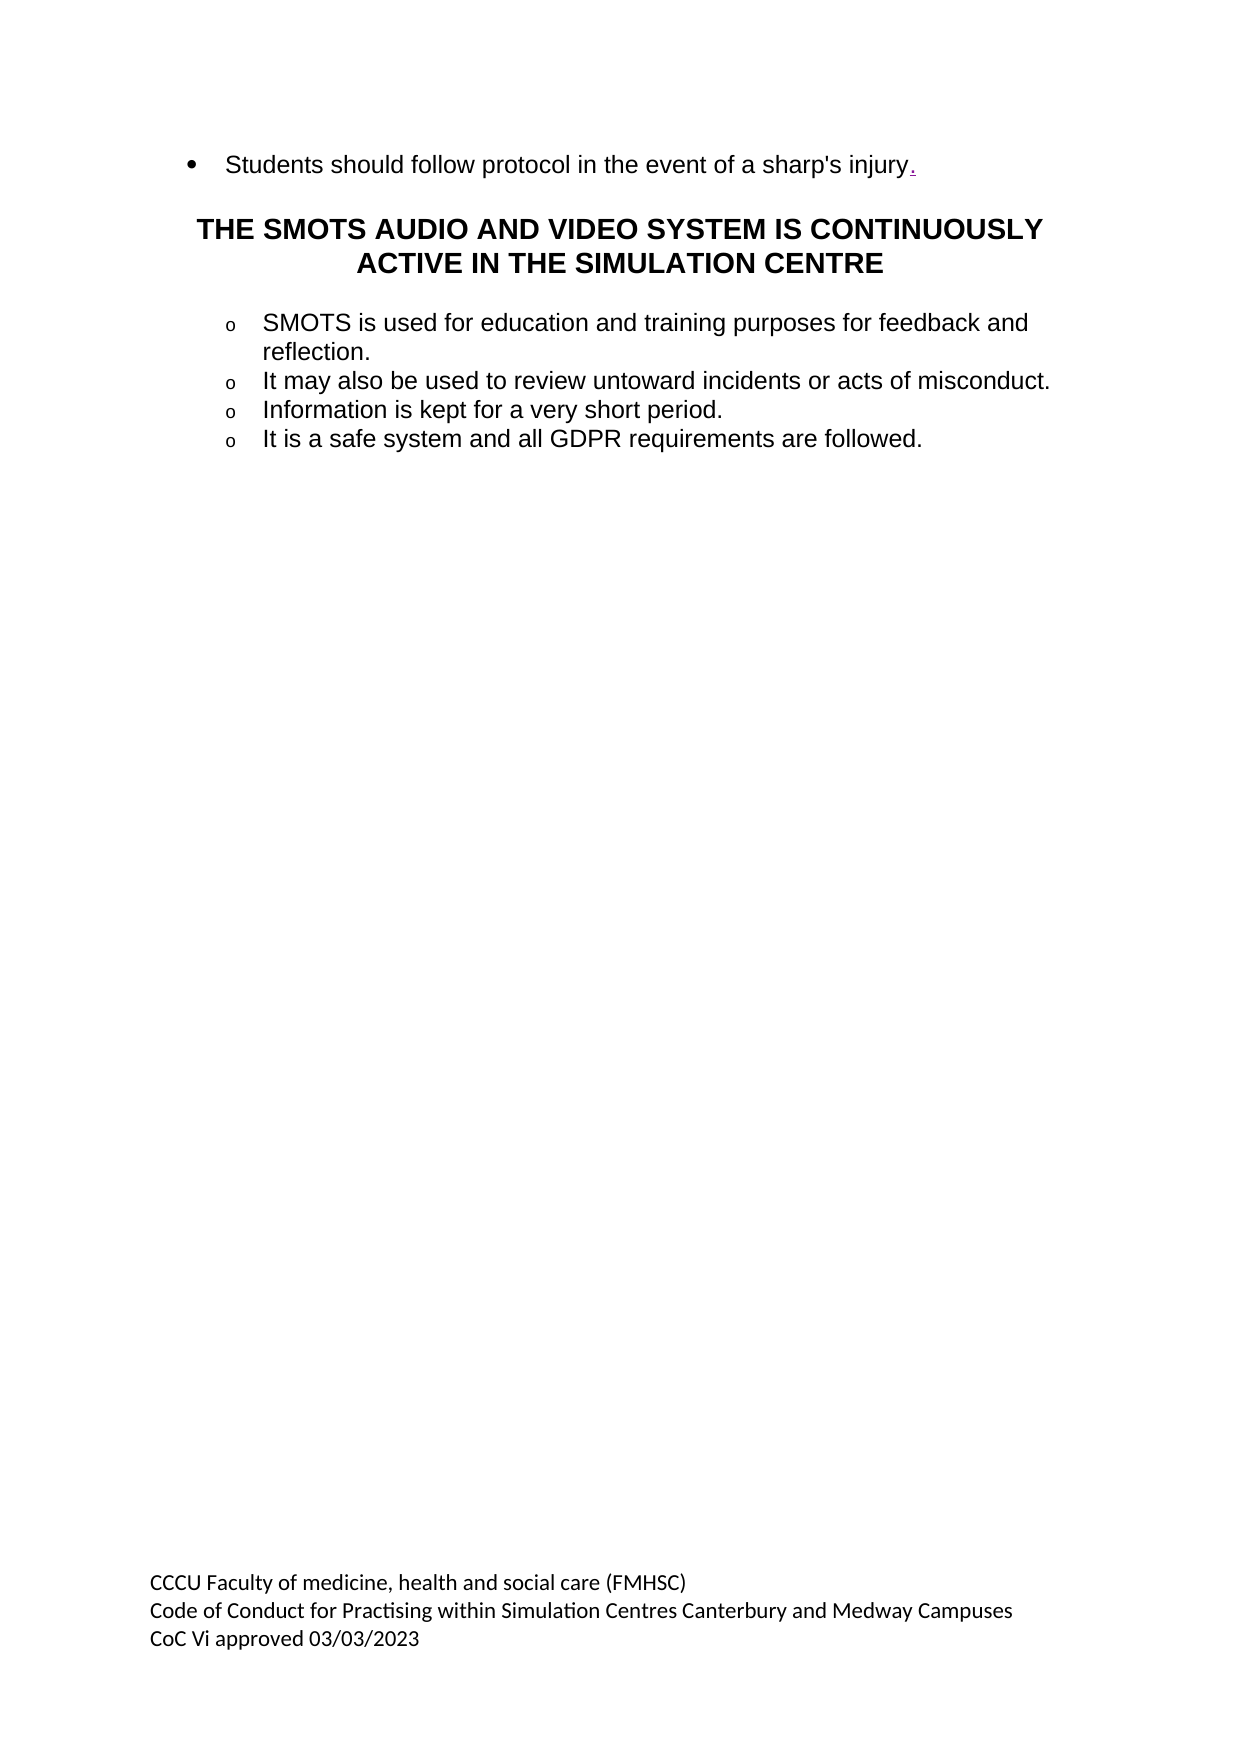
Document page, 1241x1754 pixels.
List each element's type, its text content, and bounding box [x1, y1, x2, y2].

list It may also be used to review untoward incidents or acts of misconduct. [225, 366, 1090, 395]
list SMOTS is used for education and training purposes for feedback and reflection. [225, 308, 1090, 366]
list Information is kept for a very short period. [225, 395, 1090, 424]
list It is a safe system and all GDPR requirements are followed. [225, 424, 1090, 453]
text THE SMOTS AUDIO AND VIDEO SYSTEM IS CONTINUOUSLY ACTIVE IN THE SIMULATION CENTRE [150, 212, 1090, 279]
list Students should follow protocol in the event of a sharp's injury. [187, 150, 1090, 179]
